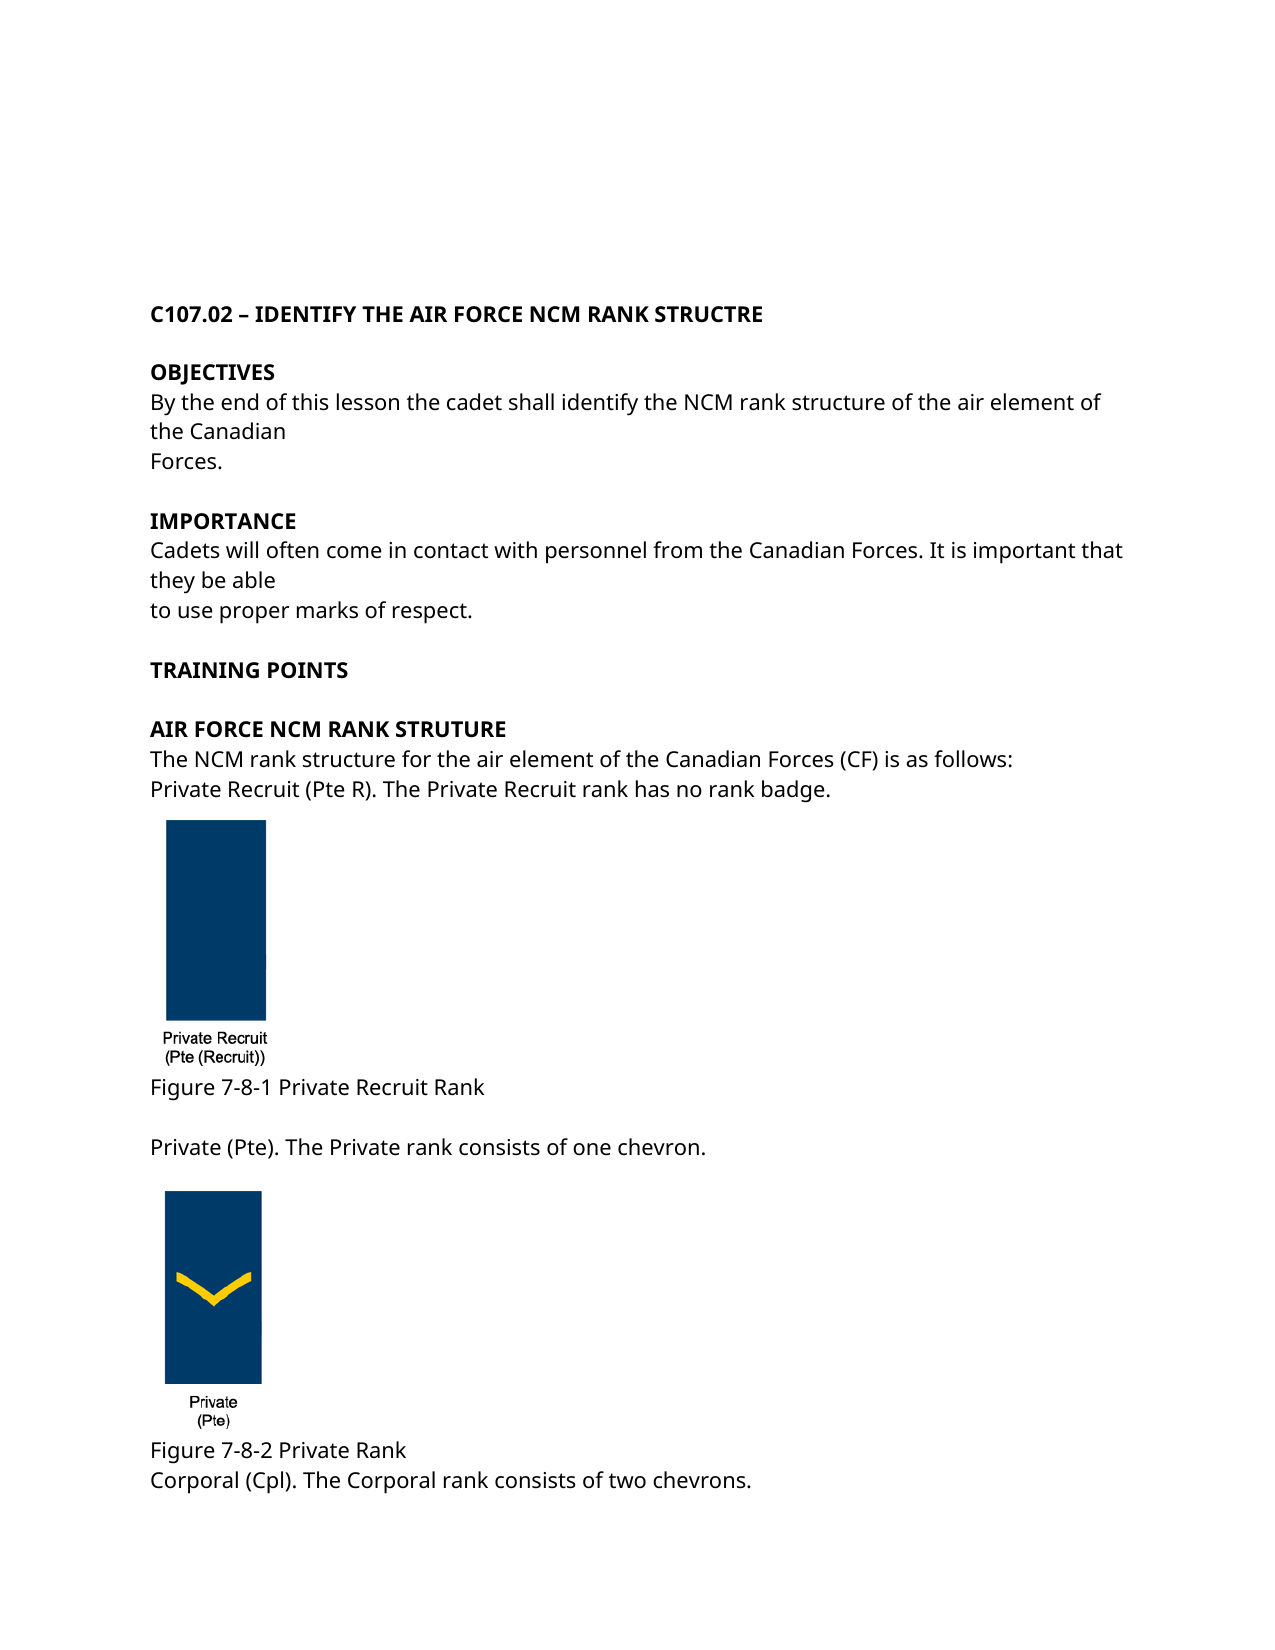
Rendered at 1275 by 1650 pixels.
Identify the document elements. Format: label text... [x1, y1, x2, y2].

text IMPORTANCE [150, 506, 1125, 536]
text Private (Pte). The Private rank consists of one chevron. [150, 1132, 1125, 1162]
text Corporal (Cpl). The Corporal rank consists of two chevrons. [150, 1465, 1125, 1495]
text AIR FORCE NCM RANK STRUTURE [150, 714, 1125, 744]
text TRAINING POINTS [150, 655, 1125, 684]
text Forces. [150, 446, 1125, 476]
text Figure 7-8-2 Private Rank [150, 1435, 1125, 1465]
text Figure 7-8-1 Private Recruit Rank [150, 1072, 1125, 1102]
text The NCM rank structure for the air element of the Canadian Forces (CF) is as follows: [150, 744, 1125, 774]
picture [150, 1161, 275, 1436]
text By the end of this lesson the cadet shall identify the NCM rank structure of the air element of the Canadian [150, 387, 1125, 446]
text to use proper marks of respect. [150, 595, 1125, 625]
text Cadets will often come in contact with personnel from the Canadian Forces. It is important that they be able [150, 536, 1125, 595]
text C107.02 – IDENTIFY THE AIR FORCE NCM RANK STRUCTRE [150, 299, 1125, 357]
text OBJECTIVES [150, 357, 1125, 387]
text Private Recruit (Pte R). The Private Recruit rank has no rank badge. [150, 774, 1125, 804]
picture [150, 803, 275, 1073]
